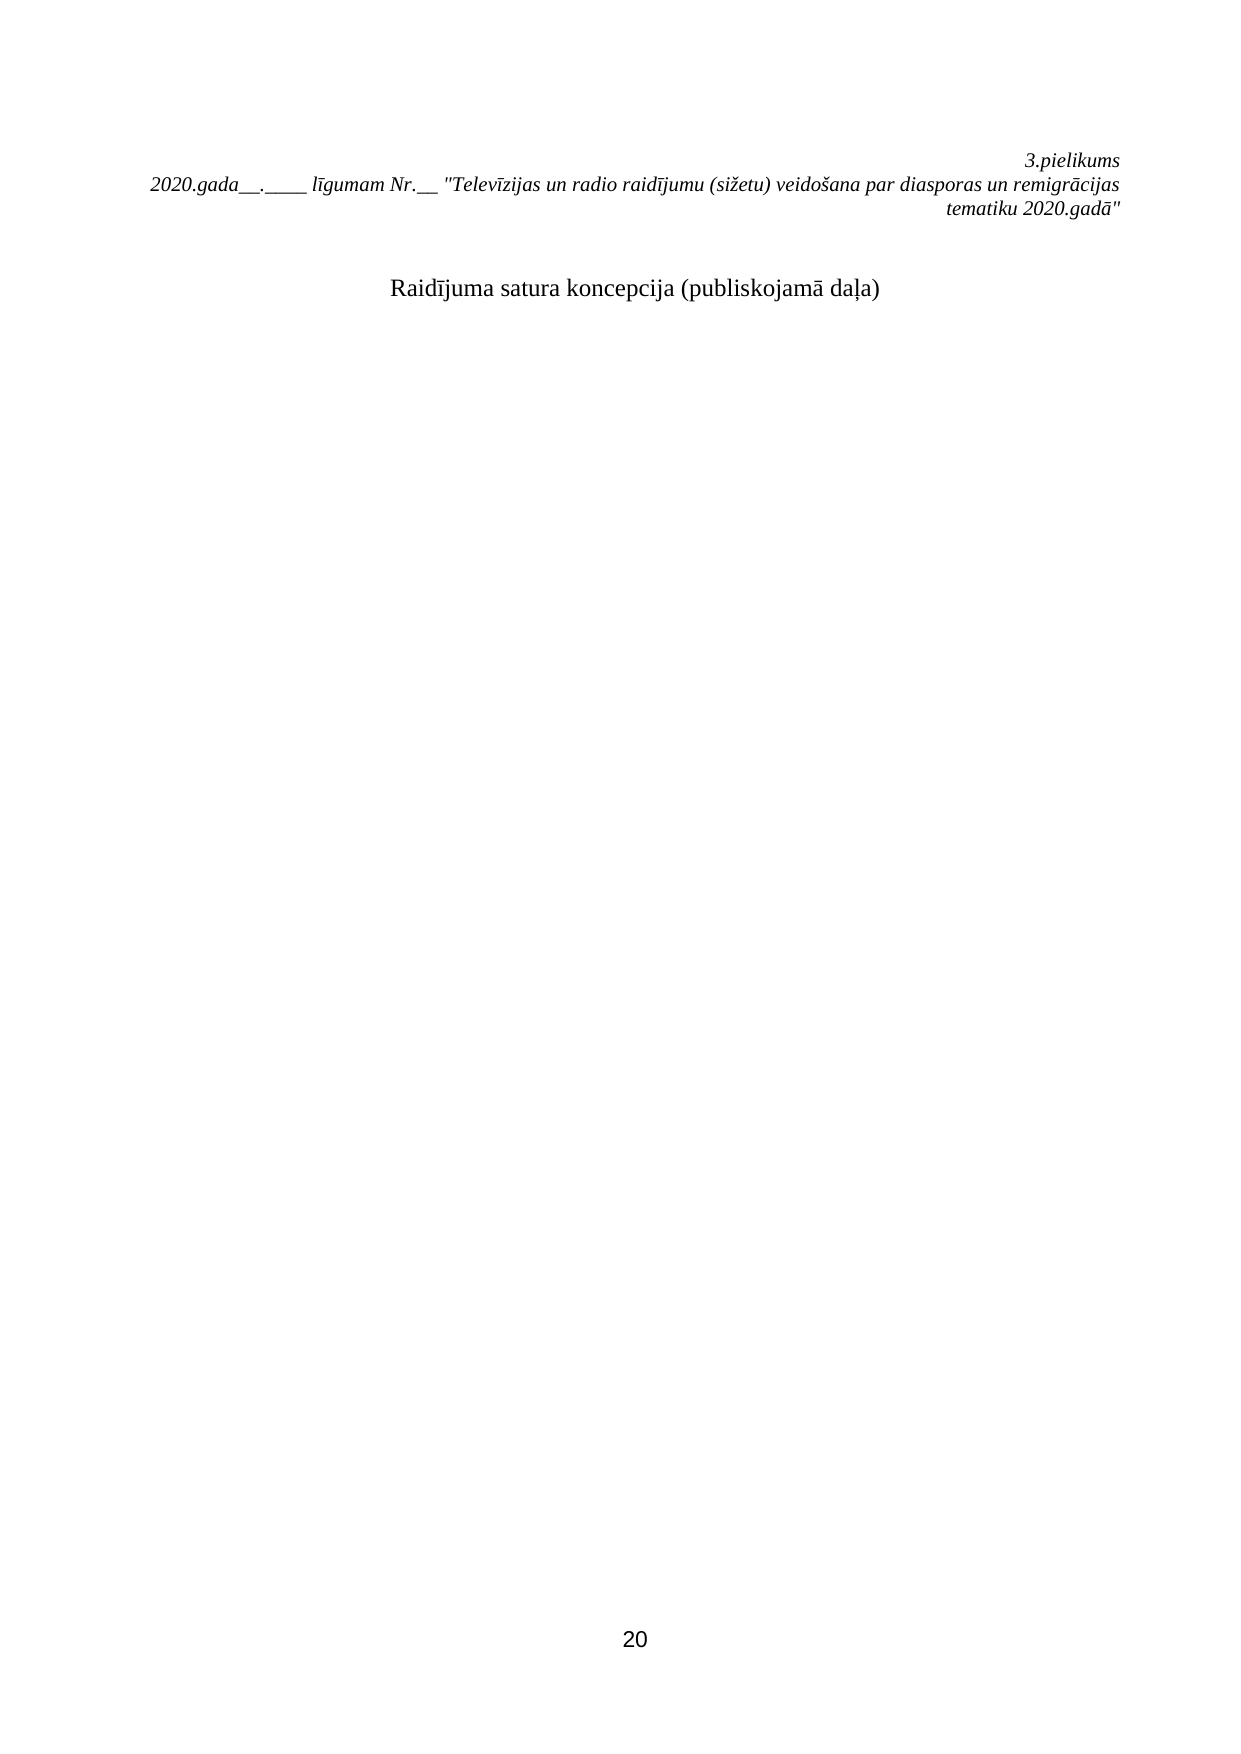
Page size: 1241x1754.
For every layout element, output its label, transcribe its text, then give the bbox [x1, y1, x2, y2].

text Raidījuma satura koncepcija (publiskojamā daļa) [148, 273, 1122, 301]
text 2020.gada__.____ līgumam Nr.__ "Televīzijas un radio raidījumu (sižetu) veidošana par diasporas un remigrācijas tematiku 2020.gadā" [148, 172, 1122, 220]
text 3.pielikums [148, 148, 1122, 172]
